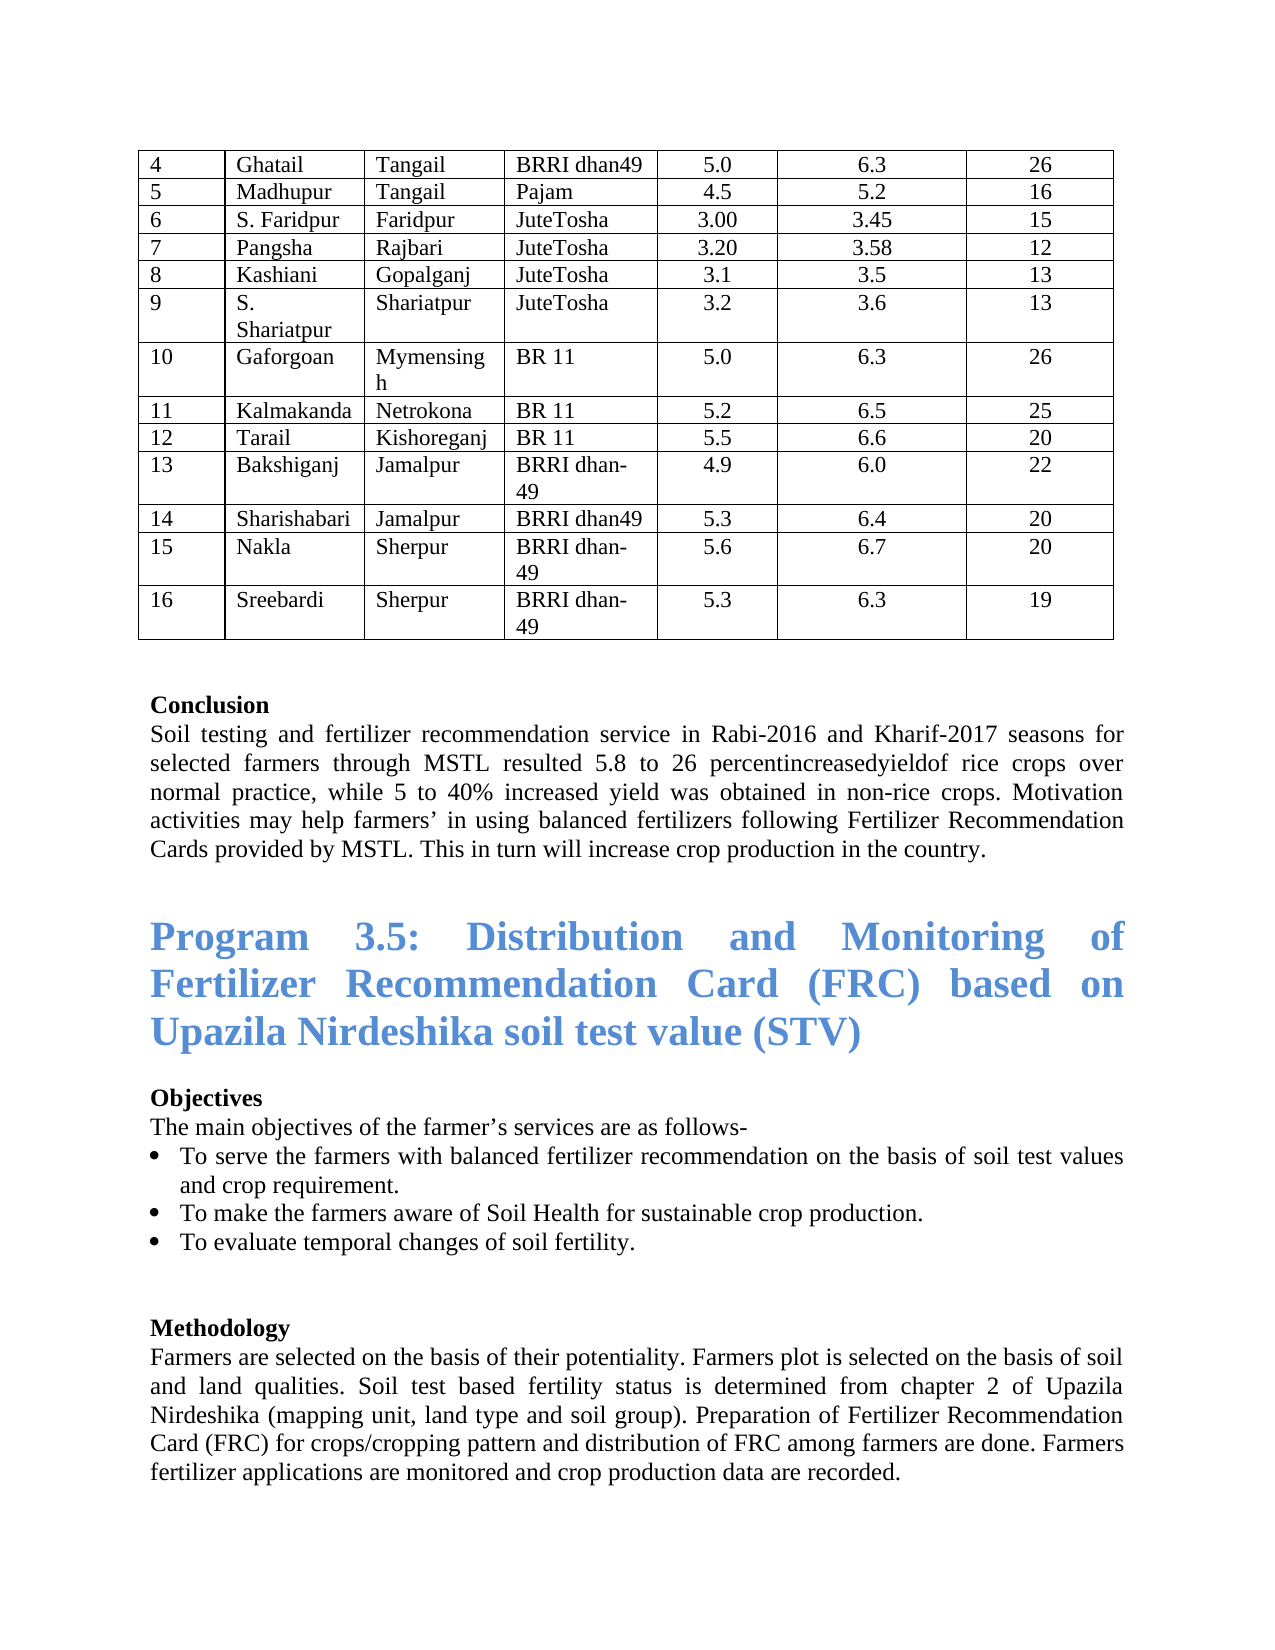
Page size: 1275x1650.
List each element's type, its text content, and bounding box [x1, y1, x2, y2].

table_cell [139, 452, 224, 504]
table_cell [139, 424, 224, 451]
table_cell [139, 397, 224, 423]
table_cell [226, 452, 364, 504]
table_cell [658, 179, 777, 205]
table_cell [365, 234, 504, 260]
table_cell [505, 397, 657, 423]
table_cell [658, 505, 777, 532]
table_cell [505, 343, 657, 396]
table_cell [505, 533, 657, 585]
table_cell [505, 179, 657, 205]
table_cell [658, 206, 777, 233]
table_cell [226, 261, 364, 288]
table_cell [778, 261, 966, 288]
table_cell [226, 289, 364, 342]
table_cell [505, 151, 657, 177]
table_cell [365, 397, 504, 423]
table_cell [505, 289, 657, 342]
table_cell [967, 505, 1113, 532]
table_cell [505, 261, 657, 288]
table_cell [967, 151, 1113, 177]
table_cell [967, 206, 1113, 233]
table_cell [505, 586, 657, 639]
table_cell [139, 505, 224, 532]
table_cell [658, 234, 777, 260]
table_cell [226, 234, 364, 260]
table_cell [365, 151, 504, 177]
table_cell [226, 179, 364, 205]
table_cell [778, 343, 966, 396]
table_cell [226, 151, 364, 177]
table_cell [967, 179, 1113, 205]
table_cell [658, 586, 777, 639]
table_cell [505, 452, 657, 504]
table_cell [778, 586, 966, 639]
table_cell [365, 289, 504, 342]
list To evaluate temporal changes of soil fertility. [150, 1227, 1125, 1256]
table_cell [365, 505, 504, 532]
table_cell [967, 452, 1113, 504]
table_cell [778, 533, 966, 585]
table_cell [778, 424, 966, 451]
text Soil testing and fertilizer recommendation service in Rabi-2016 and Kharif-2017 seasons for selected farmers through MSTL resulted 5.8 to 26 percentincreasedyieldof rice crops over normal practice, while 5 to 40% increased yield was obtained in non-rice crops. Motivation activities may help farmers’ in using balanced fertilizers following Fertilizer Recommendation Cards provided by MSTL. This in turn will increase crop production in the country. [150, 719, 1125, 863]
text Methodology [150, 1313, 1125, 1342]
text Objectives [150, 1083, 1125, 1112]
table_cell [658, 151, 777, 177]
list To make the farmers aware of Soil Health for sustainable crop production. [150, 1198, 1125, 1227]
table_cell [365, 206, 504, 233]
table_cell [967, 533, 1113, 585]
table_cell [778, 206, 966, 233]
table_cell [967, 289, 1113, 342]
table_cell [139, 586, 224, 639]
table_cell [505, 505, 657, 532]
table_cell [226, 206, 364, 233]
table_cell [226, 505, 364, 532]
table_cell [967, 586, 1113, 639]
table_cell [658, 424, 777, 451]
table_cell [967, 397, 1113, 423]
text The main objectives of the farmer’s services are as follows- [150, 1112, 1125, 1141]
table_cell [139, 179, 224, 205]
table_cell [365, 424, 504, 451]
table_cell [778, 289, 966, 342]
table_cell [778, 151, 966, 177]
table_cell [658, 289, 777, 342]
text Farmers are selected on the basis of their potentiality. Farmers plot is selected on the basis of soil and land qualities. Soil test based fertility status is determined from chapter 2 of Upazila Nirdeshika (mapping unit, land type and soil group). Preparation of Fertilizer Recommendation Card (FRC) for crops/cropping pattern and distribution of FRC among farmers are done. Farmers fertilizer applications are monitored and crop production data are recorded. [150, 1342, 1125, 1486]
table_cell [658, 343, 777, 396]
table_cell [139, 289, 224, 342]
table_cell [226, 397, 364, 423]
text Conclusion [150, 691, 1125, 719]
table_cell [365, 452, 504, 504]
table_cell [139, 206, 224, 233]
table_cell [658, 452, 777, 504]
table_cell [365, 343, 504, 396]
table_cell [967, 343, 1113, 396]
list To serve the farmers with balanced fertilizer recommendation on the basis of soil test values and crop requirement. [150, 1141, 1125, 1198]
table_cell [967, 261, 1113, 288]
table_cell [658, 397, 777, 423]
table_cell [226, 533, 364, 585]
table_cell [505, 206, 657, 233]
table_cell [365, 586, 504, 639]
text Program 3.5: Distribution and Monitoring of Fertilizer Recommendation Card (FRC) based on Upazila Nirdeshika soil test value (STV) [150, 911, 1125, 1055]
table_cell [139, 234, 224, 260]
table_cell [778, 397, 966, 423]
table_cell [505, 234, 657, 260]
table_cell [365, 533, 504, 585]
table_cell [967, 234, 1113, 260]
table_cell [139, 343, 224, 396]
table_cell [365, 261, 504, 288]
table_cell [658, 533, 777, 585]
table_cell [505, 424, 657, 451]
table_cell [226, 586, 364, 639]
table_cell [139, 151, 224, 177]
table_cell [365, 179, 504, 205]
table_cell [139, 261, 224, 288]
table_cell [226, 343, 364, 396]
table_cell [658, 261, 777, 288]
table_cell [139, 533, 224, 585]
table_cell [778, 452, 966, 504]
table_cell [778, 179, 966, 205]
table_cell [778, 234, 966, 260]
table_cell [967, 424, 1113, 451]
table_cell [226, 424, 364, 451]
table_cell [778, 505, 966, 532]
